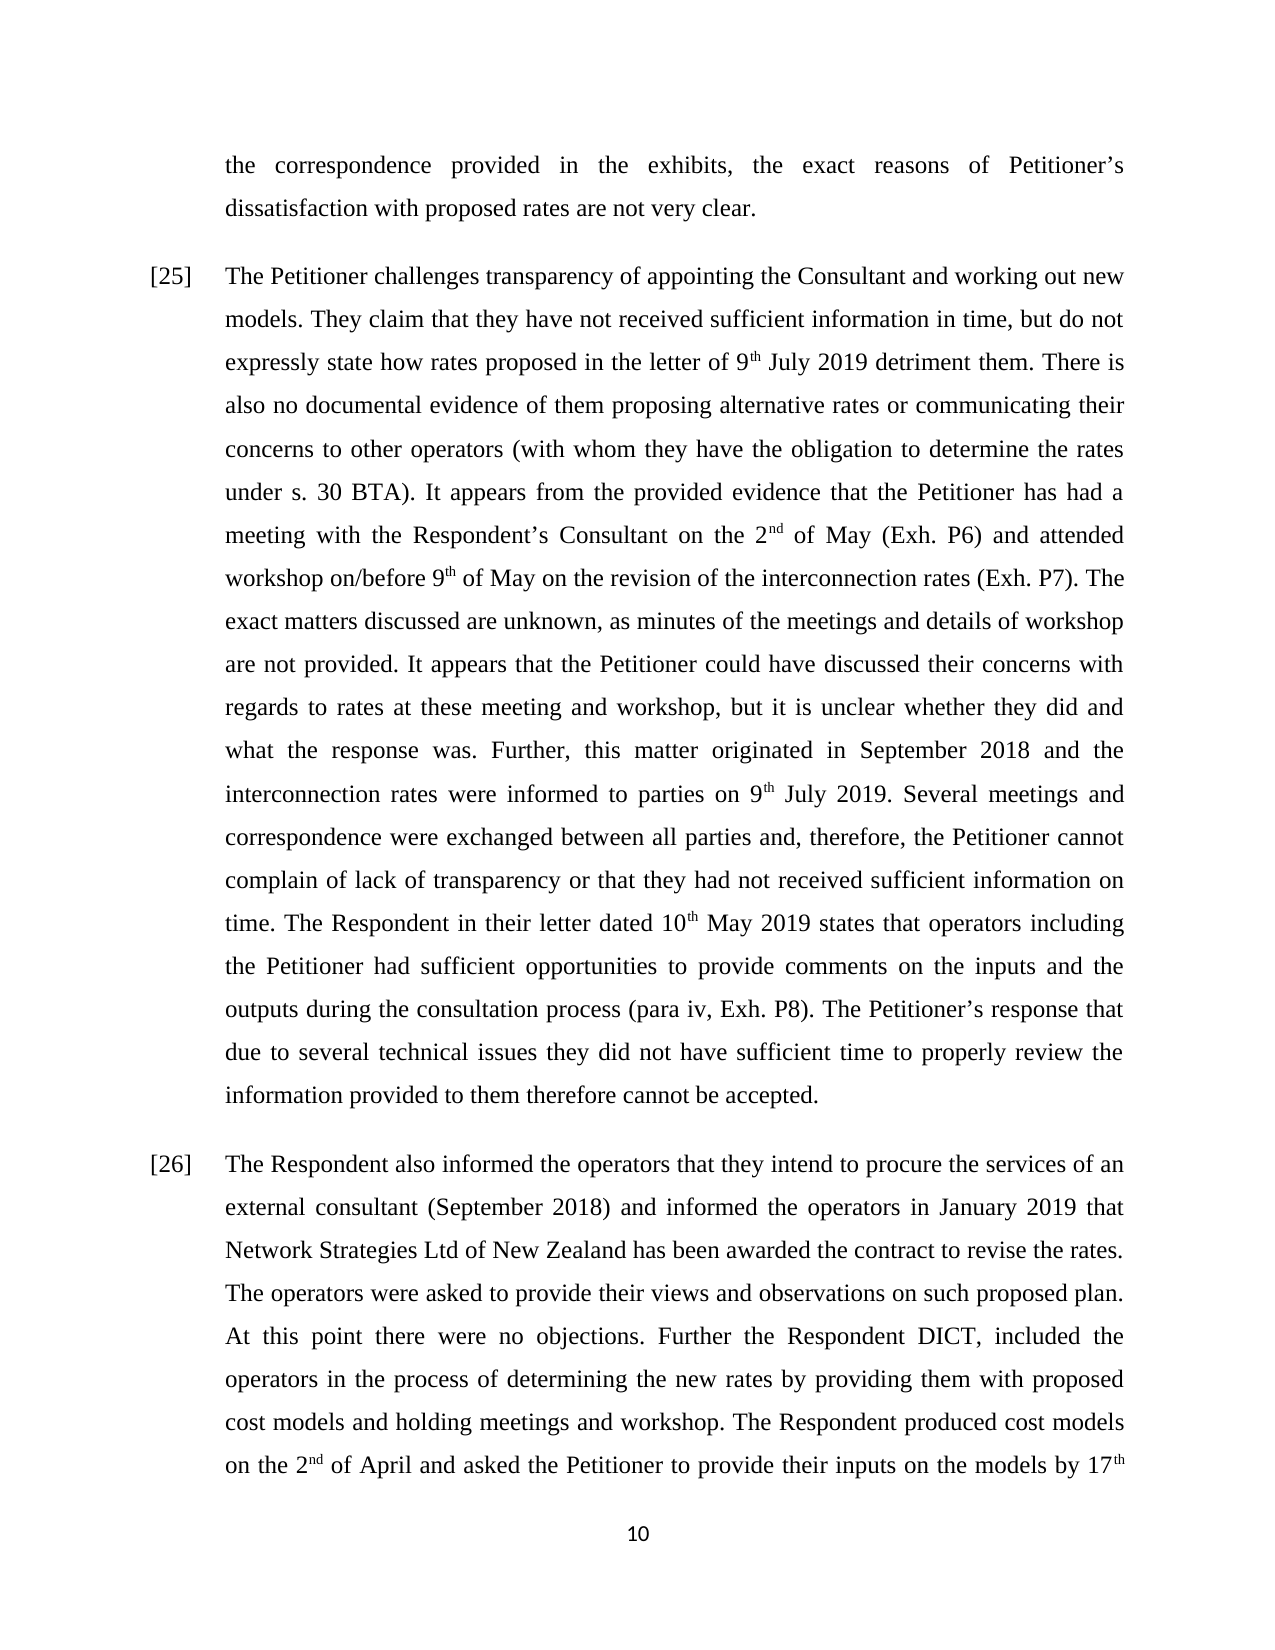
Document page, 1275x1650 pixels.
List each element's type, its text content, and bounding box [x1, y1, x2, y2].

text The Petitioner challenges transparency of appointing the Consultant and working out new models. They claim that they have not received sufficient information in time, but do not expressly state how rates proposed in the letter of 9th July 2019 detriment them. There is also no documental evidence of them proposing alternative rates or communicating their concerns to other operators (with whom they have the obligation to determine the rates under s. 30 BTA). It appears from the provided evidence that the Petitioner has had a meeting with the Respondent’s Consultant on the 2nd of May (Exh. P6) and attended workshop on/before 9th of May on the revision of the interconnection rates (Exh. P7). The exact matters discussed are unknown, as minutes of the meetings and details of workshop are not provided. It appears that the Petitioner could have discussed their concerns with regards to rates at these meeting and workshop, but it is unclear whether they did and what the response was. Further, this matter originated in September 2018 and the interconnection rates were informed to parties on 9th July 2019. Several meetings and correspondence were exchanged between all parties and, therefore, the Petitioner cannot complain of lack of transparency or that they had not received sufficient information on time. The Respondent in their letter dated 10th May 2019 states that operators including the Petitioner had sufficient opportunities to provide comments on the inputs and the outputs during the consultation process (para iv, Exh. P8). The Petitioner’s response that due to several technical issues they did not have sufficient time to properly review the information provided to them therefore cannot be accepted. [150, 261, 1125, 1109]
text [150, 1149, 1125, 1479]
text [150, 150, 1125, 222]
